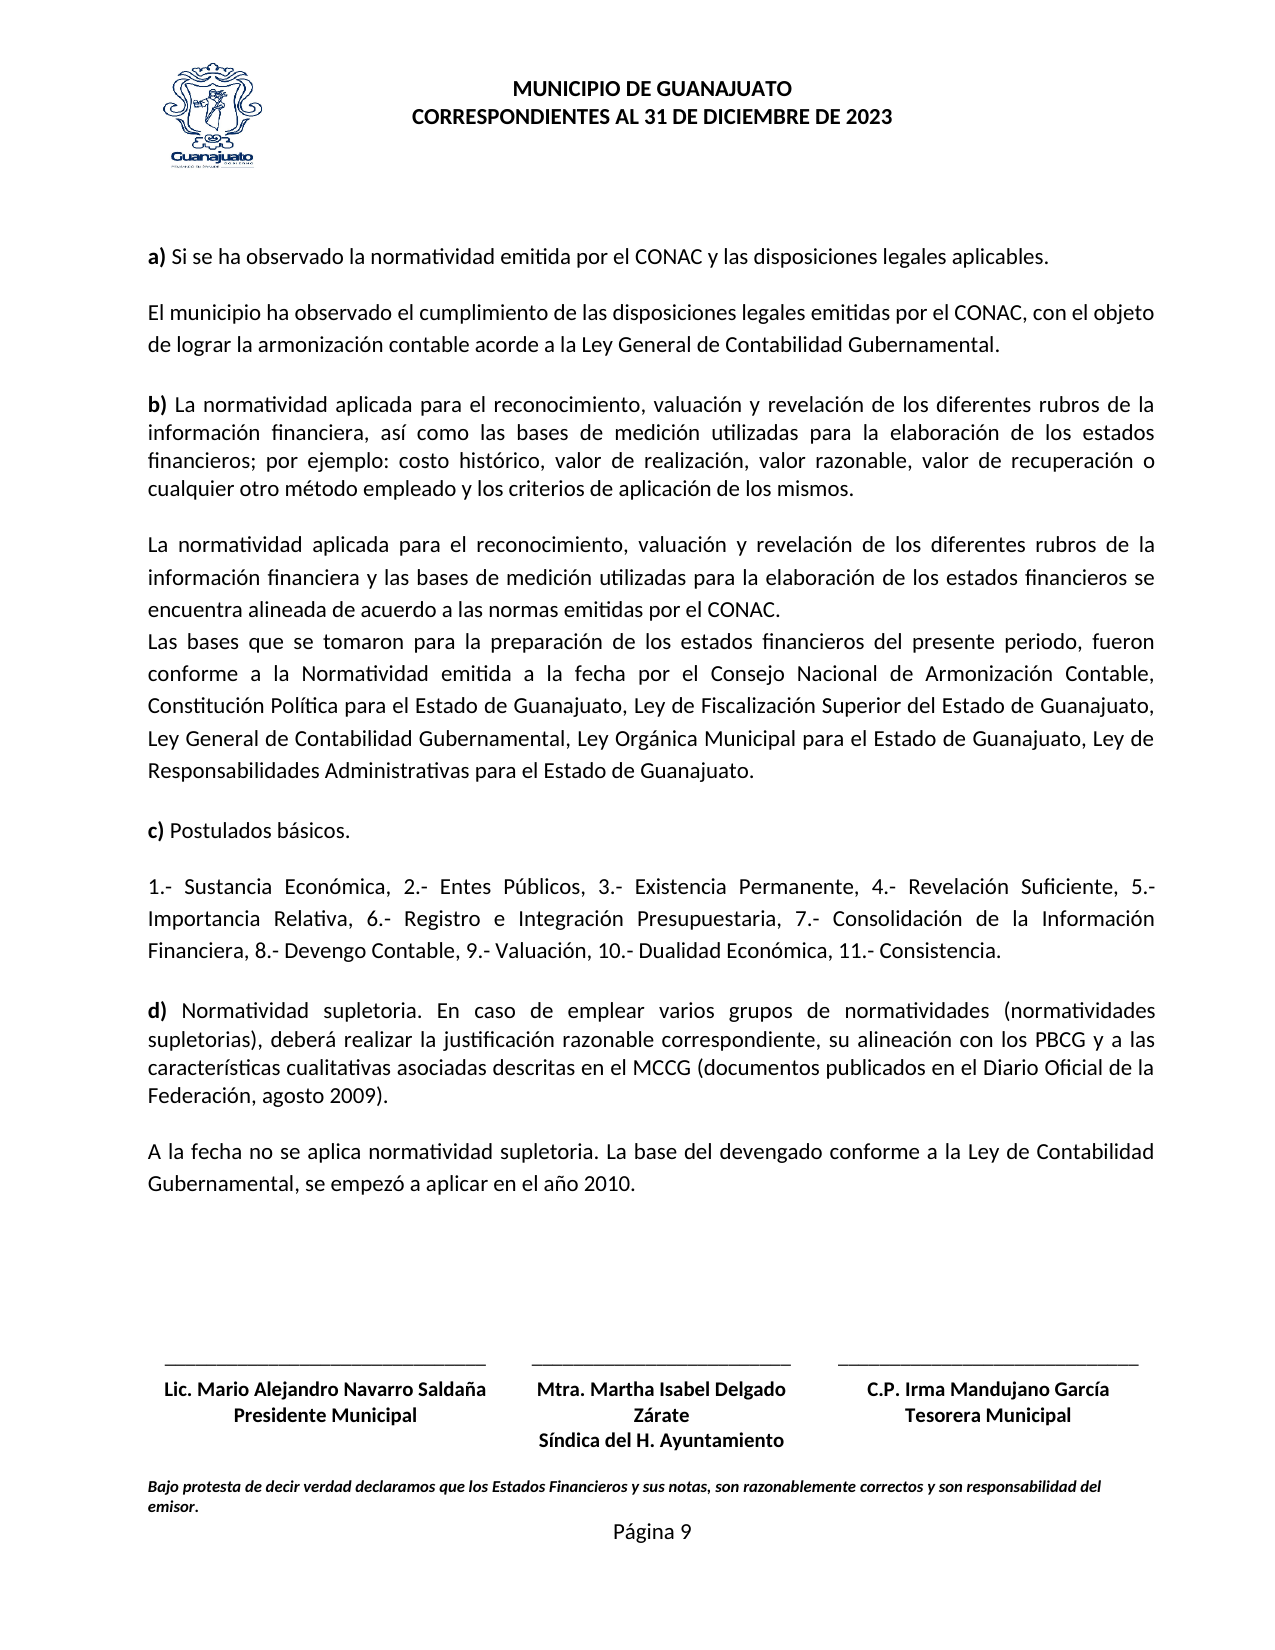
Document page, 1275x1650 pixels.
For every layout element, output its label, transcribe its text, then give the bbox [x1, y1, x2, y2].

picture [147, 61, 277, 177]
text A la fecha no se aplica normatividad supletoria. La base del devengado conforme a la Ley de Contabilidad Gubernamental, se empezó a aplicar en el año 2010. [148, 1137, 1157, 1197]
text Las bases que se tomaron para la preparación de los estados financieros del presente periodo, fueron conforme a la Normatividad emitida a la fecha por el Consejo Nacional de Armonización Contable, Constitución Política para el Estado de Guanajuato, Ley de Fiscalización Superior del Estado de Guanajuato, Ley General de Contabilidad Gubernamental, Ley Orgánica Municipal para el Estado de Guanajuato, Ley de Responsabilidades Administrativas para el Estado de Guanajuato. [148, 627, 1157, 784]
text b) La normatividad aplicada para el reconocimiento, valuación y revelación de los diferentes rubros de la información financiera, así como las bases de medición utilizadas para la elaboración de los estados financieros; por ejemplo: costo histórico, valor de realización, valor razonable, valor de recuperación o cualquier otro método empleado y los criterios de aplicación de los mismos. [148, 390, 1157, 502]
text El municipio ha observado el cumplimiento de las disposiciones legales emitidas por el CONAC, con el objeto de lograr la armonización contable acorde a la Ley General de Contabilidad Gubernamental. [148, 298, 1157, 358]
text d) Normatividad supletoria. En caso de emplear varios grupos de normatividades (normatividades supletorias), deberá realizar la justificación razonable correspondiente, su alineación con los PBCG y a las características cualitativas asociadas descritas en el MCCG (documentos publicados en el Diario Oficial de la Federación, agosto 2009). [148, 997, 1157, 1109]
text c) Postulados básicos. [148, 816, 1157, 844]
text La normatividad aplicada para el reconocimiento, valuación y revelación de los diferentes rubros de la información financiera y las bases de medición utilizadas para la elaboración de los estados financieros se encuentra alineada de acuerdo a las normas emitidas por el CONAC. [148, 531, 1157, 623]
text 1.- Sustancia Económica, 2.- Entes Públicos, 3.- Existencia Permanente, 4.- Revelación Suficiente, 5.- Importancia Relativa, 6.- Registro e Integración Presupuestaria, 7.- Consolidación de la Información Financiera, 8.- Devengo Contable, 9.- Valuación, 10.- Dualidad Económica, 11.- Consistencia. [148, 872, 1157, 964]
text a) Si se ha observado la normatividad emitida por el CONAC y las disposiciones legales aplicables. [148, 242, 1157, 270]
